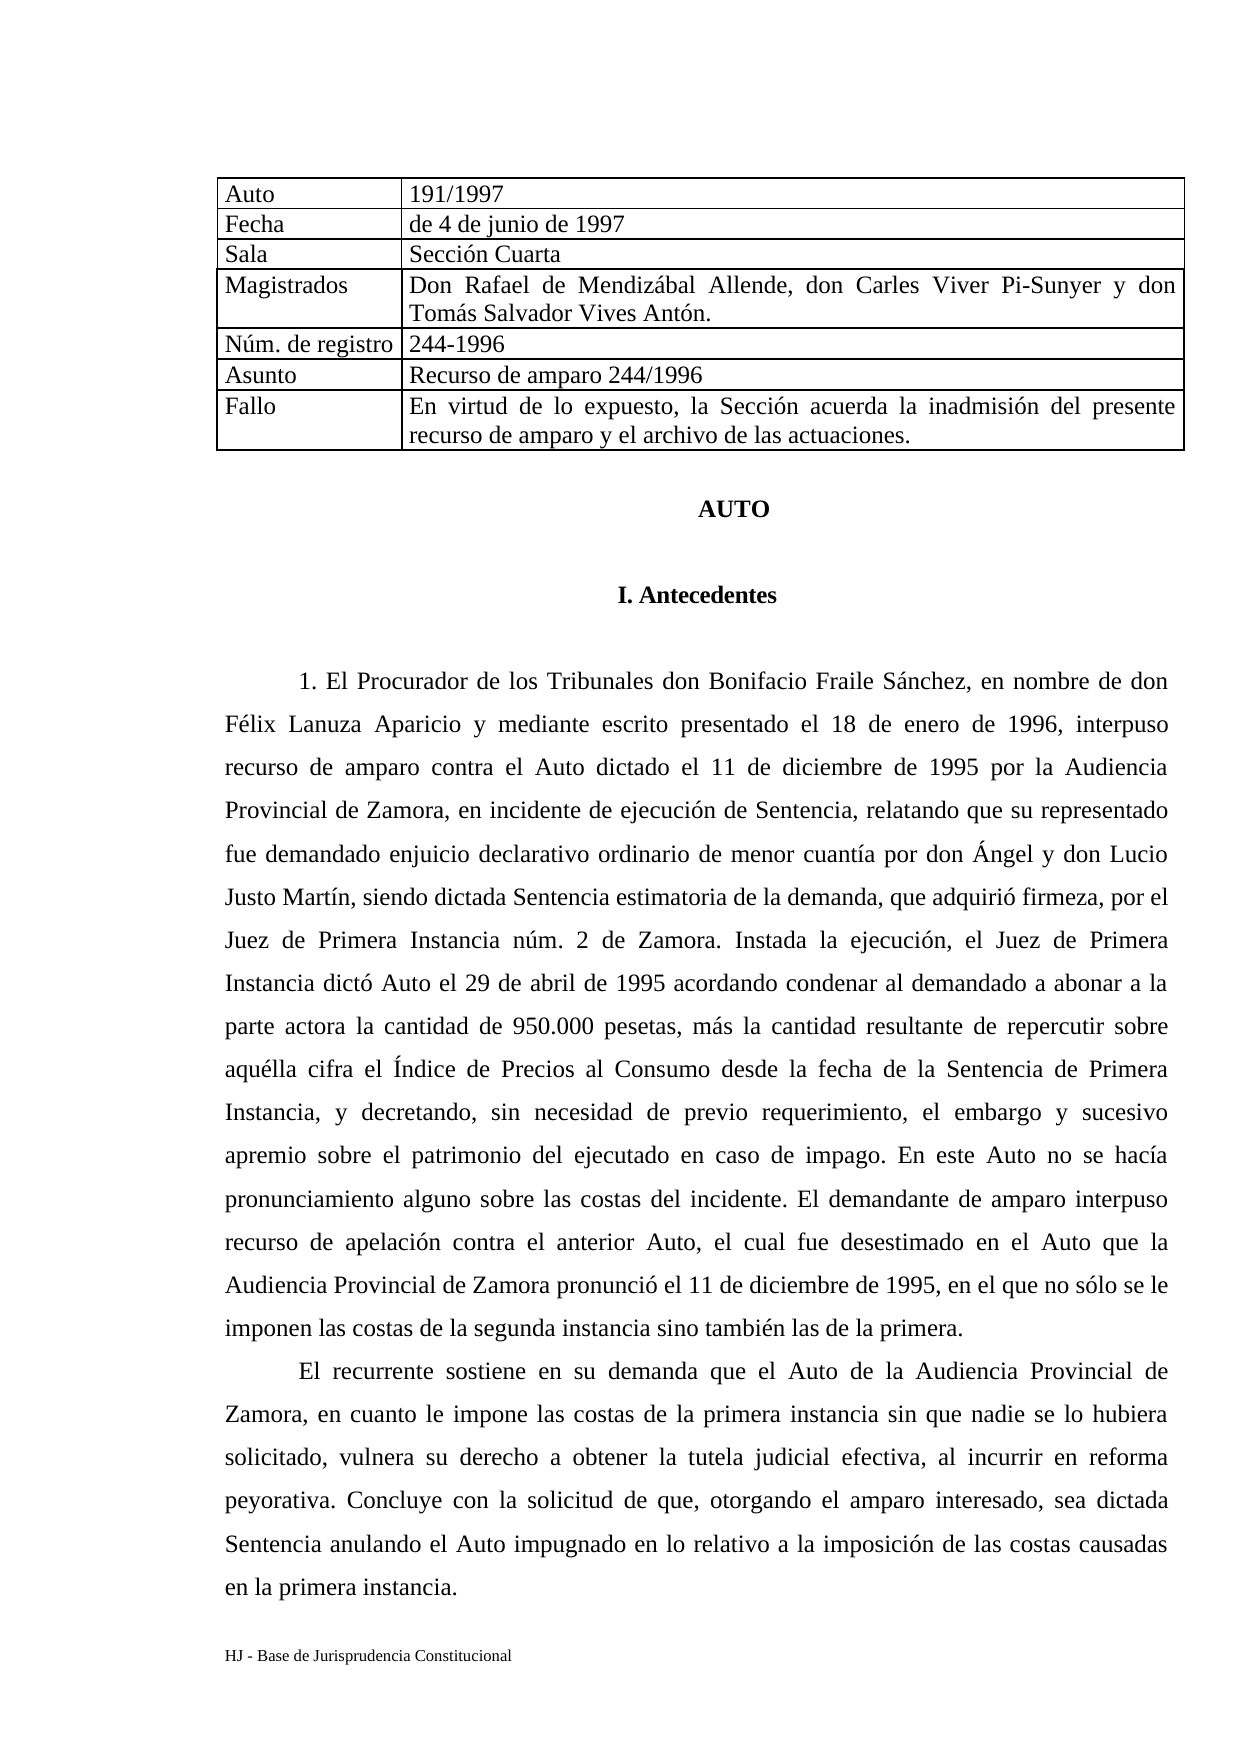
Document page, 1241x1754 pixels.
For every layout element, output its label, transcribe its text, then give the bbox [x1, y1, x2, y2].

table_cell Fecha [218, 209, 401, 238]
table_cell En virtud de lo expuesto, la Sección acuerda la inadmisión del presente recurso de amparo y el archivo de las actuaciones. [403, 391, 1183, 448]
text 1. El Procurador de los Tribunales don Bonifacio Fraile Sánchez, en nombre de don Félix Lanuza Aparicio y mediante escrito presentado el 18 de enero de 1996, interpuso recurso de amparo contra el Auto dictado el 11 de diciembre de 1995 por la Audiencia Provincial de Zamora, en incidente de ejecución de Sentencia, relatando que su representado fue demandado enjuicio declarativo ordinario de menor cuantía por don Ángel y don Lucio Justo Martín, siendo dictada Sentencia estimatoria de la demanda, que adquirió firmeza, por el Juez de Primera Instancia núm. 2 de Zamora. Instada la ejecución, el Juez de Primera Instancia dictó Auto el 29 de abril de 1995 acordando condenar al demandado a abonar a la parte actora la cantidad de 950.000 pesetas, más la cantidad resultante de repercutir sobre aquélla cifra el Índice de Precios al Consumo desde la fecha de la Sentencia de Primera Instancia, y decretando, sin necesidad de previo requerimiento, el embargo y sucesivo apremio sobre el patrimonio del ejecutado en caso de impago. En este Auto no se hacía pronunciamiento alguno sobre las costas del incidente. El demandante de amparo interpuso recurso de apelación contra el anterior Auto, el cual fue desestimado en el Auto que la Audiencia Provincial de Zamora pronunció el 11 de diciembre de 1995, en el que no sólo se le imponen las costas de la segunda instancia sino también las de la primera. [224, 666, 1169, 1342]
table_cell Sección Cuarta [402, 240, 1184, 268]
text El recurrente sostiene en su demanda que el Auto de la Audiencia Provincial de Zamora, en cuanto le impone las costas de la primera instancia sin que nadie se lo hubiera solicitado, vulnera su derecho a obtener la tutela judicial efectiva, al incurrir en reforma peyorativa. Concluye con la solicitud de que, otorgando el amparo interesado, sea dictada Sentencia anulando el Auto impugnado en lo relativo a la imposición de las costas causadas en la primera instancia. [224, 1356, 1169, 1601]
table_cell 244-1996 [403, 329, 1183, 358]
table_cell Fallo [218, 391, 401, 448]
table_header Auto [218, 179, 401, 207]
text I. Antecedentes [224, 580, 1169, 609]
table_cell Magistrados [218, 270, 401, 327]
table_cell Recurso de amparo 244/1996 [403, 360, 1183, 389]
table_cell Don Rafael de Mendizábal Allende, don Carles Viver Pi-Sunyer y don Tomás Salvador Vives Antón. [403, 270, 1183, 327]
table_cell Asunto [218, 360, 401, 389]
table_header 191/1997 [402, 179, 1184, 207]
table_cell Sala [218, 240, 401, 268]
text AUTO [224, 494, 1169, 522]
table_cell de 4 de junio de 1997 [402, 209, 1184, 238]
table_cell Núm. de registro [218, 329, 401, 358]
